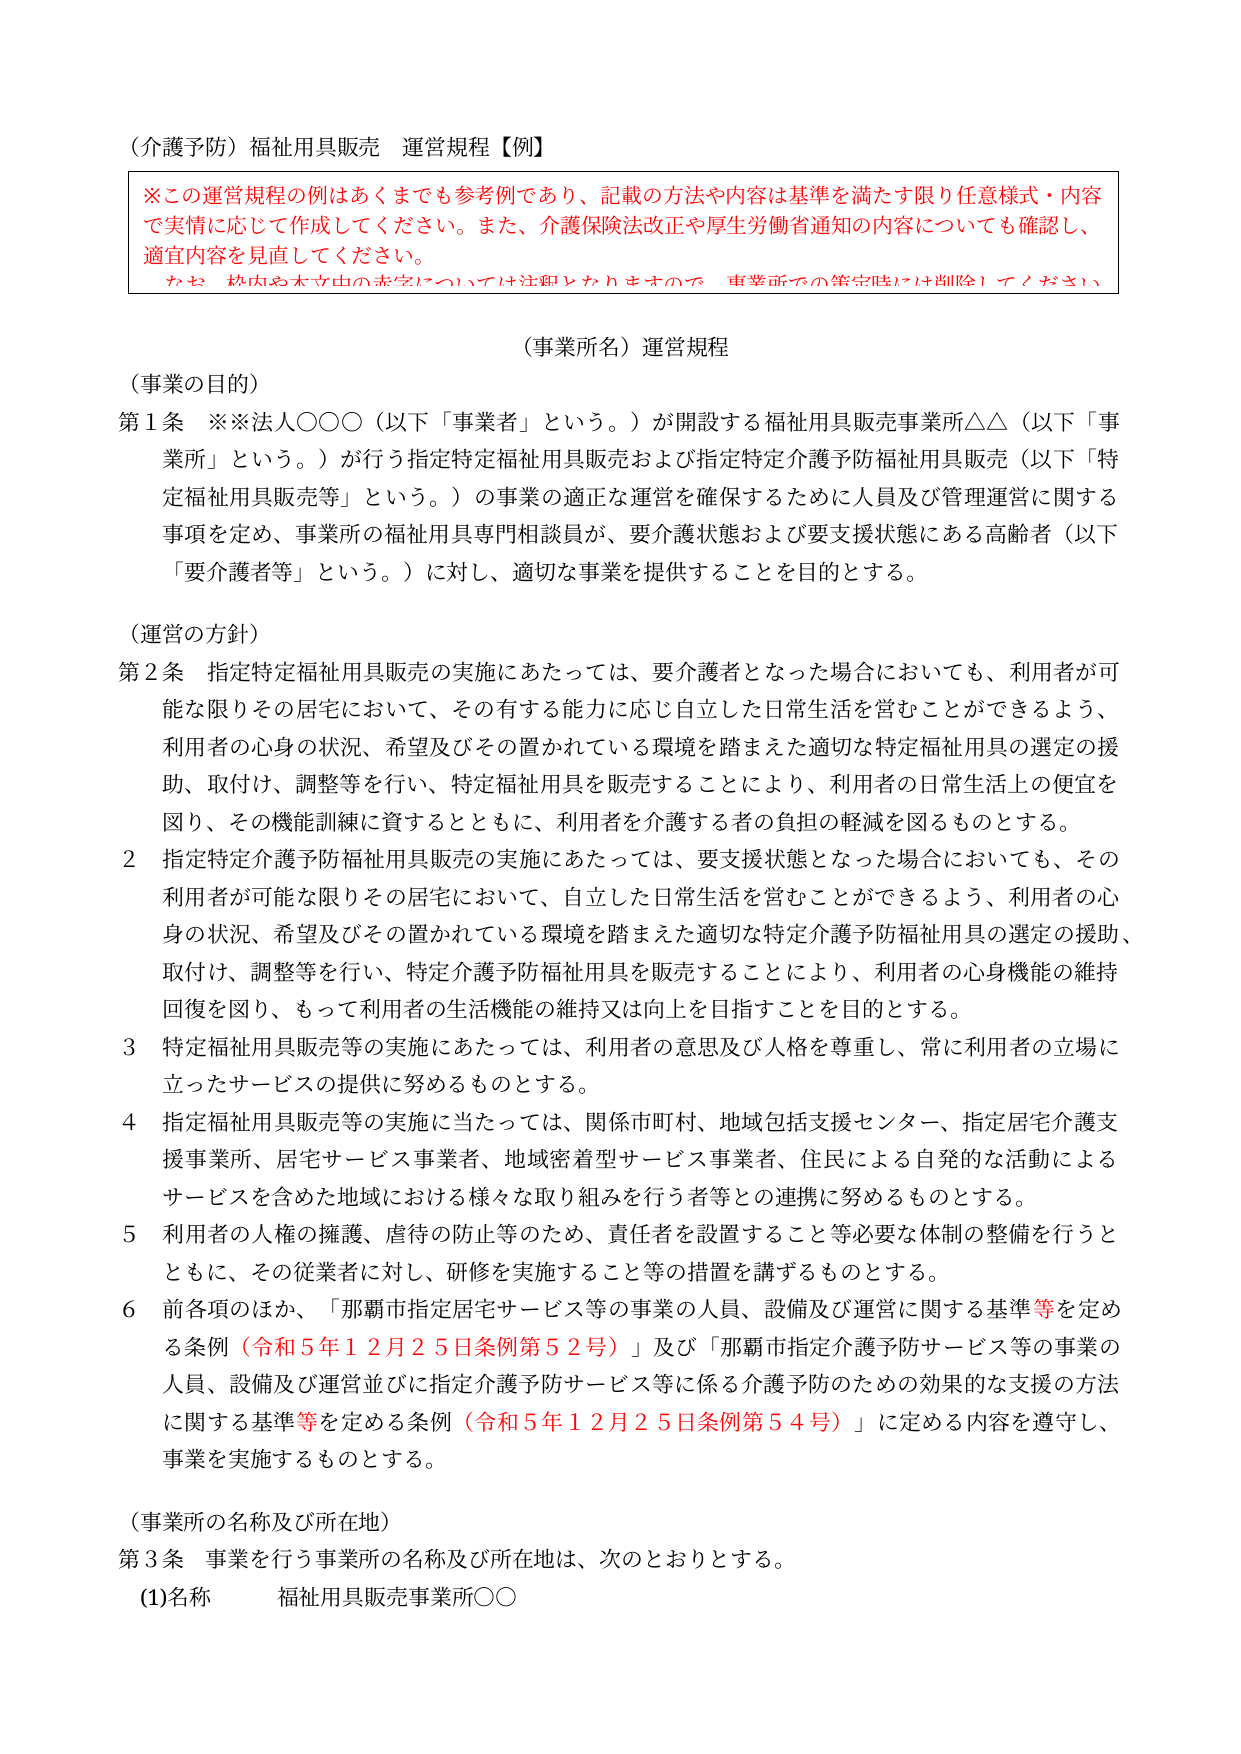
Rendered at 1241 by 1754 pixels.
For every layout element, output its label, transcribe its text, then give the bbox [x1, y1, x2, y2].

text （介護予防）福祉用具販売 運営規程【例】 [118, 127, 1122, 164]
text ２ 指定特定介護予防福祉用具販売の実施にあたっては、要支援状態となった場合においても、その利用者が可能な限りその居宅において、自立した日常生活を営むことができるよう、利用者の心身の状況、希望及びその置かれている環境を踏まえた適切な特定介護予防福祉用具の選定の援助、取付け、調整等を行い、特定介護予防福祉用具を販売することにより、利用者の心身機能の維持回復を図り、もって利用者の生活機能の維持又は向上を目指すことを目的とする。 [118, 839, 1122, 1027]
text （事業所の名称及び所在地） [118, 1502, 1122, 1539]
text 第２条 指定特定福祉用具販売の実施にあたっては、要介護者となった場合においても、利用者が可能な限りその居宅において、その有する能力に応じ自立した日常生活を営むことができるよう、利用者の心身の状況、希望及びその置かれている環境を踏まえた適切な特定福祉用具の選定の援助、取付け、調整等を行い、特定福祉用具を販売することにより、利用者の日常生活上の便宜を図り、その機能訓練に資するとともに、利用者を介護する者の負担の軽減を図るものとする。 [118, 652, 1122, 839]
text ３ 特定福祉用具販売等の実施にあたっては、利用者の意思及び人格を尊重し、常に利用者の立場に立ったサービスの提供に努めるものとする。 [118, 1027, 1122, 1102]
text ５ 利用者の人権の擁護、虐待の防止等のため、責任者を設置すること等必要な体制の整備を行うとともに、その従業者に対し、研修を実施すること等の措置を講ずるものとする。 [118, 1214, 1122, 1289]
text ６ 前各項のほか、「那覇市指定居宅サービス等の事業の人員、設備及び運営に関する基準等を定める条例（令和５年１２月２５日条例第５２号）」及び「那覇市指定介護予防サービス等の事業の人員、設備及び運営並びに指定介護予防サービス等に係る介護予防のための効果的な支援の方法に関する基準等を定める条例（令和５年１２月２５日条例第５４号）」に定める内容を遵守し、事業を実施するものとする。 [118, 1289, 1122, 1477]
text （事業所名）運営規程 [118, 327, 1122, 364]
text （事業の目的） [118, 364, 1122, 402]
text （運営の方針） [118, 614, 1122, 652]
text ４ 指定福祉用具販売等の実施に当たっては、関係市町村、地域包括支援センター、指定居宅介護支援事業所、居宅サービス事業者、地域密着型サービス事業者、住民による自発的な活動によるサービスを含めた地域における様々な取り組みを行う者等との連携に努めるものとする。 [118, 1102, 1122, 1214]
text 第３条 事業を行う事業所の名称及び所在地は、次のとおりとする。 [118, 1539, 1122, 1577]
text (1)名称 福祉用具販売事業所○○ [118, 1577, 1122, 1614]
text 第１条 ※※法人〇〇〇（以下「事業者」という。）が開設する福祉用具販売事業所△△（以下「事業所」という。）が行う指定特定福祉用具販売および指定特定介護予防福祉用具販売（以下「特定福祉用具販売等」という。）の事業の適正な運営を確保するために人員及び管理運営に関する事項を定め、事業所の福祉用具専門相談員が、要介護状態および要支援状態にある高齢者（以下「要介護者等」という。）に対し、適切な事業を提供することを目的とする。 [118, 402, 1122, 589]
